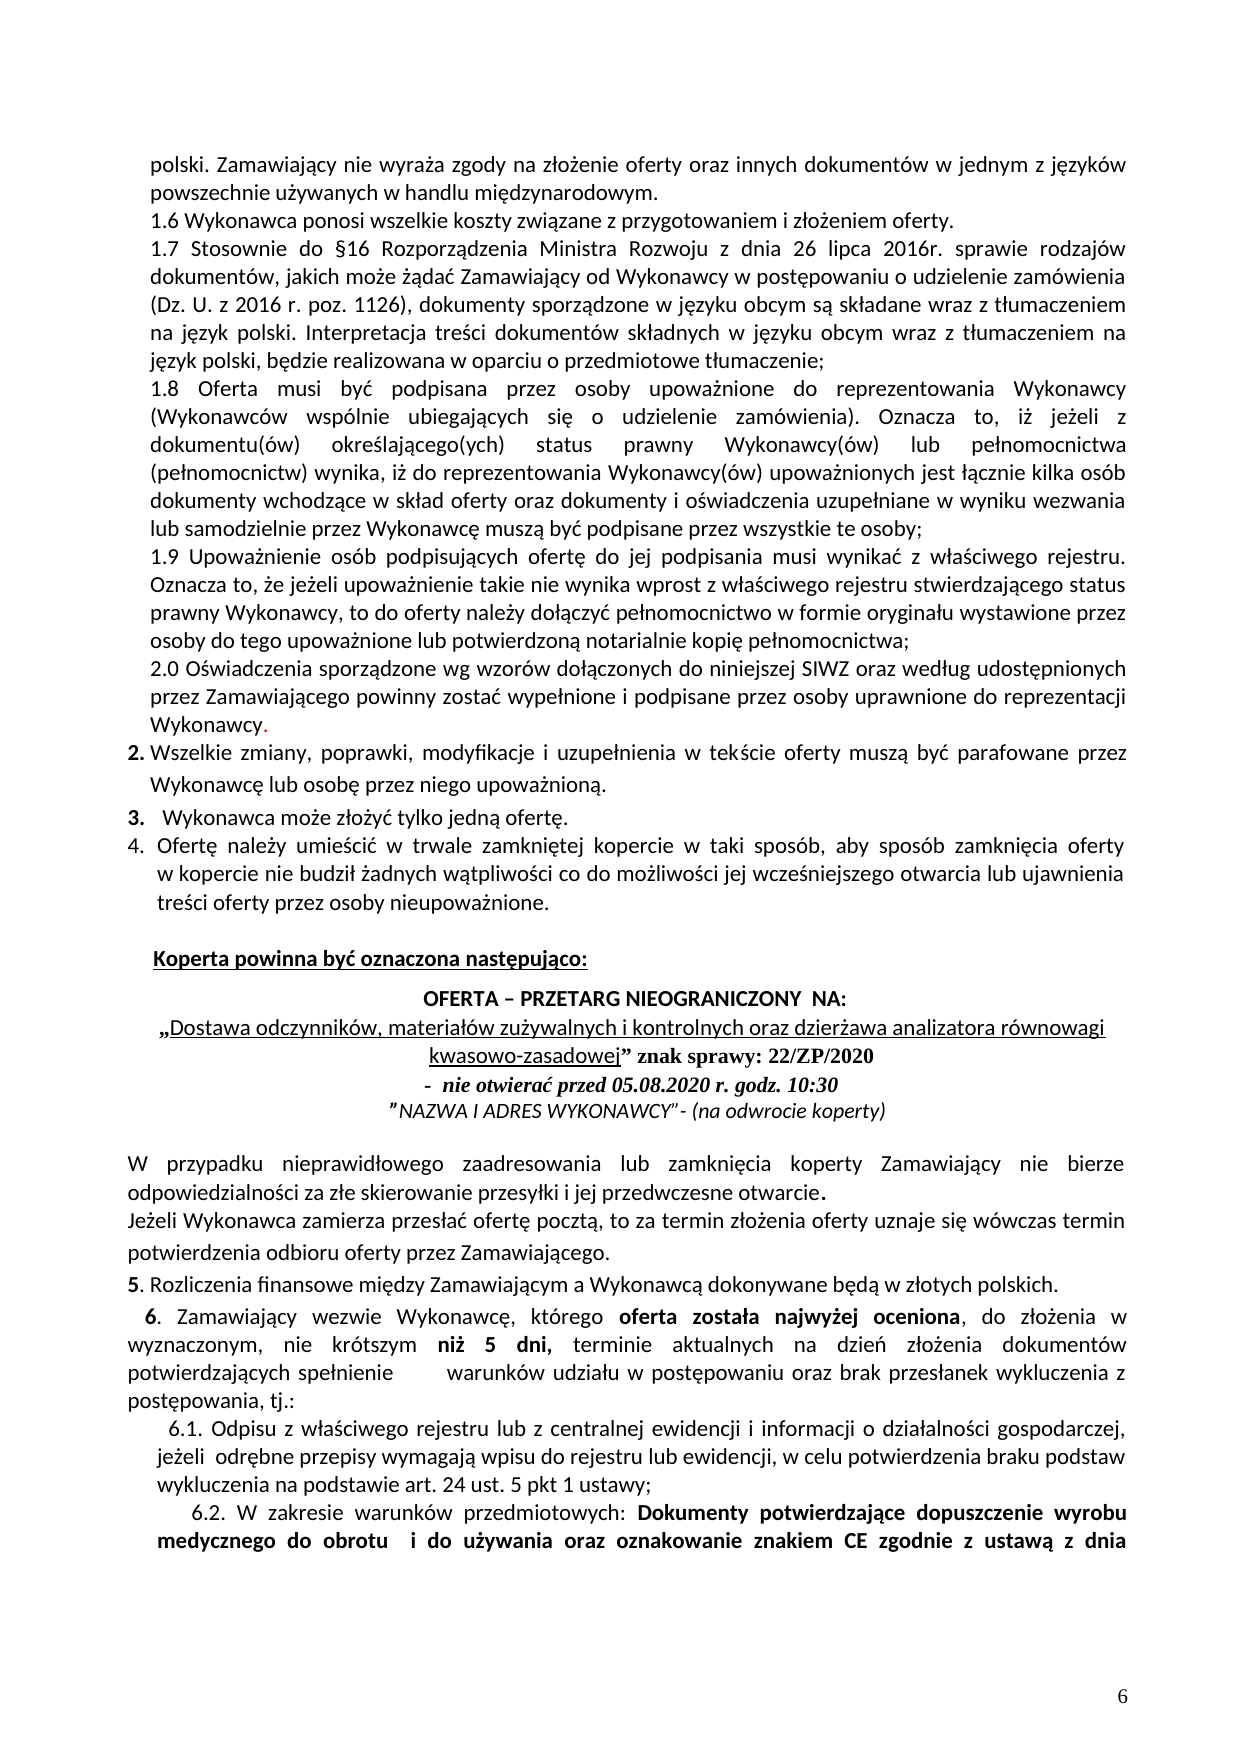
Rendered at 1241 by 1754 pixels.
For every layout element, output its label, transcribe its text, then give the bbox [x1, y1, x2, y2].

list ”NAZWA I ADRES WYKONAWCY”- (na odwrocie koperty) [150, 1098, 1128, 1124]
text 6.1. Odpisu z właściwego rejestru lub z centralnej ewidencji i informacji o działalności gospodarczej, jeżeli odrębne przepisy wymagają wpisu do rejestru lub ewidencji, w celu potwierdzenia braku podstaw wykluczenia na podstawie art. 24 ust. 5 pkt 1 ustawy; [114, 1414, 1128, 1498]
text 2.0 Oświadczenia sporządzone wg wzorów dołączonych do niniejszej SIWZ oraz według udostępnionych przez Zamawiającego powinny zostać wypełnione i podpisane przez osoby uprawnione do reprezentacji Wykonawcy. [133, 654, 1128, 738]
list 5. Rozliczenia finansowe między Zamawiającym a Wykonawcą dokonywane będą w złotych polskich. [127, 1270, 1128, 1298]
text 1.8 Oferta musi być podpisana przez osoby upoważnione do reprezentowania Wykonawcy (Wykonawców wspólnie ubiegających się o udzielenie zamówienia). Oznacza to, iż jeżeli z dokumentu(ów) określającego(ych) status prawny Wykonawcy(ów) lub pełnomocnictwa (pełnomocnictw) wynika, iż do reprezentowania Wykonawcy(ów) upoważnionych jest łącznie kilka osób dokumenty wchodzące w skład oferty oraz dokumenty i oświadczenia uzupełniane w wyniku wezwania lub samodzielnie przez Wykonawcę muszą być podpisane przez wszystkie te osoby; [133, 374, 1128, 542]
list Wykonawca może złożyć tylko jedną ofertę. [127, 803, 1128, 831]
text 1.6 Wykonawca ponosi wszelkie koszty związane z przygotowaniem i złożeniem oferty. [133, 206, 1128, 234]
text W przypadku nieprawidłowego zaadresowania lub zamknięcia koperty Zamawiający nie bierze odpowiedzialności za złe skierowanie przesyłki i jej przedwczesne otwarcie. [127, 1149, 1126, 1206]
list Jeżeli Wykonawca zamierza przesłać ofertę pocztą, to za termin złożenia oferty uznaje się wówczas termin potwierdzenia odbioru oferty przez Zamawiającego. [127, 1206, 1128, 1266]
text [133, 150, 1128, 206]
text - nie otwierać przed 05.08.2020 r. godz. 10:30 [132, 1069, 1127, 1098]
text OFERTA – PRZETARG NIEOGRANICZONY NA: [132, 984, 1127, 1013]
list Ofertę należy umieścić w trwale zamkniętej kopercie w taki sposób, aby sposób zamknięcia oferty w kopercie nie budził żadnych wątpliwości co do możliwości jej wcześniejszego otwarcia lub ujawnienia treści oferty przez osoby nieupoważnione. [127, 831, 1126, 916]
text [114, 1498, 1128, 1554]
text „Dostawa odczynników, materiałów zużywalnych i kontrolnych oraz dzierżawa analizatora równowagi kwasowo-zasadowej” znak sprawy: 22/ZP/2020 [132, 1013, 1127, 1069]
text Koperta powinna być oznaczona następująco: [153, 944, 1128, 972]
text 1.7 Stosownie do §16 Rozporządzenia Ministra Rozwoju z dnia 26 lipca 2016r. sprawie rodzajów dokumentów, jakich może żądać Zamawiający od Wykonawcy w postępowaniu o udzielenie zamówienia (Dz. U. z 2016 r. poz. 1126), dokumenty sporządzone w języku obcym są składane wraz z tłumaczeniem na język polski. Interpretacja treści dokumentów składnych w języku obcym wraz z tłumaczeniem na język polski, będzie realizowana w oparciu o przedmiotowe tłumaczenie; [133, 234, 1128, 374]
text 1.9 Upoważnienie osób podpisujących ofertę do jej podpisania musi wynikać z właściwego rejestru. Oznacza to, że jeżeli upoważnienie takie nie wynika wprost z właściwego rejestru stwierdzającego status prawny Wykonawcy, to do oferty należy dołączyć pełnomocnictwo w formie oryginału wystawione przez osoby do tego upoważnione lub potwierdzoną notarialnie kopię pełnomocnictwa; [133, 542, 1128, 654]
list Wszelkie zmiany, poprawki, modyfikacje i uzupełnienia w tekście oferty muszą być parafowane przez Wykonawcę lub osobę przez niego upoważnioną. [127, 738, 1128, 799]
text 6. Zamawiający wezwie Wykonawcę, którego oferta została najwyżej oceniona, do złożenia w wyznaczonym, nie krótszym niż 5 dni, terminie aktualnych na dzień złożenia dokumentów potwierdzających spełnienie warunków udziału w postępowaniu oraz brak przesłanek wykluczenia z postępowania, tj.: [114, 1302, 1128, 1414]
